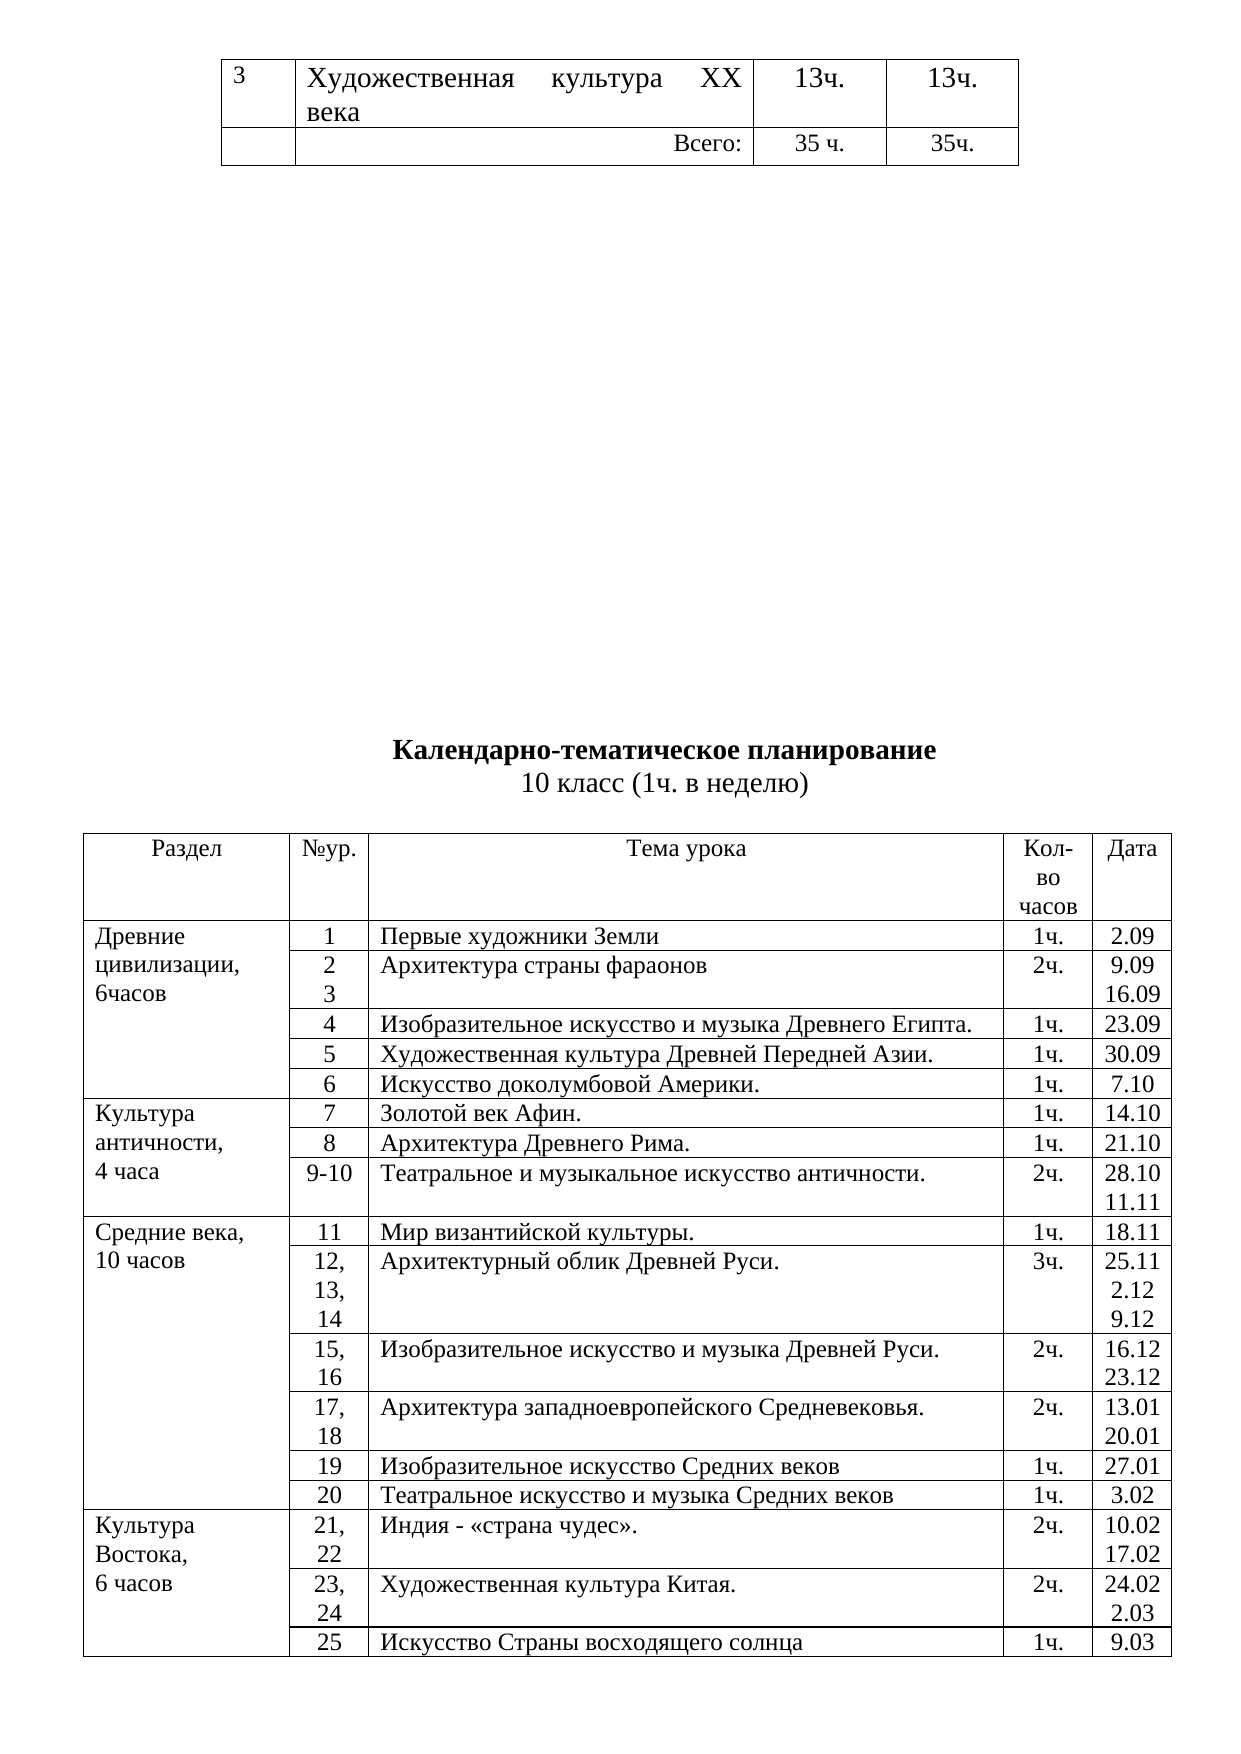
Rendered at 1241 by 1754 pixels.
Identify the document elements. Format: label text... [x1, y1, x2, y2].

table_cell 23, 24 [290, 1569, 368, 1626]
table_cell 13.01 20.01 [1093, 1392, 1171, 1450]
table_cell Архитектура западноевропейского Средневековья. [369, 1392, 1003, 1450]
table_cell Изобразительное искусство и музыка Древнего Египта. [369, 1009, 1003, 1038]
table_cell 16.12 23.12 [1093, 1334, 1171, 1391]
table_cell 1ч. [1004, 1451, 1092, 1479]
table_cell 2 3 [290, 951, 368, 1008]
table_cell 3 [222, 60, 295, 127]
table_cell 1ч. [1004, 1128, 1092, 1157]
table_cell 11 [290, 1217, 368, 1245]
table_cell 3.02 [1093, 1481, 1171, 1509]
table_cell 23.09 [1093, 1009, 1171, 1038]
table_cell 2ч. [1004, 951, 1092, 1008]
table_cell Индия - «страна чудес». [369, 1510, 1003, 1568]
table_cell 18.11 [1093, 1217, 1171, 1245]
table_cell Средние века, 10 часов [84, 1217, 289, 1509]
table_cell 24.02 2.03 [1093, 1569, 1171, 1626]
table_header Раздел [84, 834, 289, 920]
table_cell 2ч. [1004, 1334, 1092, 1391]
table_cell Театральное искусство и музыка Средних веков [369, 1481, 1003, 1509]
table_cell 1ч. [1004, 1009, 1092, 1038]
table_cell 1ч. [1004, 1217, 1092, 1245]
table_cell 27.01 [1093, 1451, 1171, 1479]
table_header Кол-во часов [1004, 834, 1092, 920]
table_cell 19 [290, 1451, 368, 1479]
table_cell 20 [290, 1481, 368, 1509]
table_cell Художественная культура Китая. [369, 1569, 1003, 1626]
table_cell 7 [290, 1099, 368, 1127]
table_cell Архитектура Древнего Рима. [369, 1128, 1003, 1157]
table_cell Изобразительное искусство Средних веков [369, 1451, 1003, 1479]
table_cell 25.11 2.12 9.12 [1093, 1246, 1171, 1333]
table_cell 17, 18 [290, 1392, 368, 1450]
table_cell Мир византийской культуры. [369, 1217, 1003, 1245]
table_header Тема урока [369, 834, 1003, 920]
table_cell 7.10 [1093, 1069, 1171, 1097]
table_cell 9.03 [1093, 1628, 1171, 1656]
table_cell 35ч. [887, 128, 1018, 165]
table_cell 8 [290, 1128, 368, 1157]
table_cell 1ч. [1004, 921, 1092, 949]
table_cell Художественная культура Древней Передней Азии. [369, 1039, 1003, 1068]
text 10 класс (1ч. в неделю) [177, 765, 1152, 799]
table_header №ур. [290, 834, 368, 920]
table_cell 2ч. [1004, 1510, 1092, 1568]
table_cell 13ч. [754, 60, 886, 127]
table_cell 6 [290, 1069, 368, 1097]
table_cell 1ч. [1004, 1481, 1092, 1509]
table_cell 3ч. [1004, 1246, 1092, 1333]
table_cell 1ч. [1004, 1099, 1092, 1127]
table_cell 9.09 16.09 [1093, 951, 1171, 1008]
table_cell Культура античности, 4 часа [84, 1099, 289, 1216]
table_cell 25 [290, 1628, 368, 1656]
table_cell 9-10 [290, 1158, 368, 1216]
table_header Дата [1093, 834, 1171, 920]
table_cell 15, 16 [290, 1334, 368, 1391]
table_cell Первые художники Земли [369, 921, 1003, 949]
text Календарно-тематическое планирование [177, 732, 1152, 765]
table_cell 21, 22 [290, 1510, 368, 1568]
table_cell 1 [290, 921, 368, 949]
table_cell 30.09 [1093, 1039, 1171, 1068]
table_cell [222, 128, 295, 165]
table_cell 1ч. [1004, 1039, 1092, 1068]
table_cell Золотой век Афин. [369, 1099, 1003, 1127]
table_cell Архитектурный облик Древней Руси. [369, 1246, 1003, 1333]
table_cell 13ч. [887, 60, 1018, 127]
table_cell 10.02 17.02 [1093, 1510, 1171, 1568]
table_cell Древние цивилизации, 6часов [84, 921, 289, 1097]
table_cell 1ч. [1004, 1628, 1092, 1656]
table_cell 12, 13, 14 [290, 1246, 368, 1333]
table_cell 2ч. [1004, 1158, 1092, 1216]
table_cell Искусство доколумбовой Америки. [369, 1069, 1003, 1097]
table_cell Художественная культура XX века [296, 60, 753, 127]
table_cell 2.09 [1093, 921, 1171, 949]
table_cell Театральное и музыкальное искусство античности. [369, 1158, 1003, 1216]
table_cell 2ч. [1004, 1392, 1092, 1450]
table_cell 14.10 [1093, 1099, 1171, 1127]
table_cell Всего: [296, 128, 753, 165]
table_cell 35 ч. [754, 128, 886, 165]
table_cell 5 [290, 1039, 368, 1068]
table_cell Архитектура страны фараонов [369, 951, 1003, 1008]
table_cell 1ч. [1004, 1069, 1092, 1097]
table_cell Культура Востока, 6 часов [84, 1510, 289, 1656]
table_cell 21.10 [1093, 1128, 1171, 1157]
table_cell 4 [290, 1009, 368, 1038]
table_cell 2ч. [1004, 1569, 1092, 1626]
table_cell 28.10 11.11 [1093, 1158, 1171, 1216]
table_cell Изобразительное искусство и музыка Древней Руси. [369, 1334, 1003, 1391]
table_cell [369, 1628, 1003, 1656]
